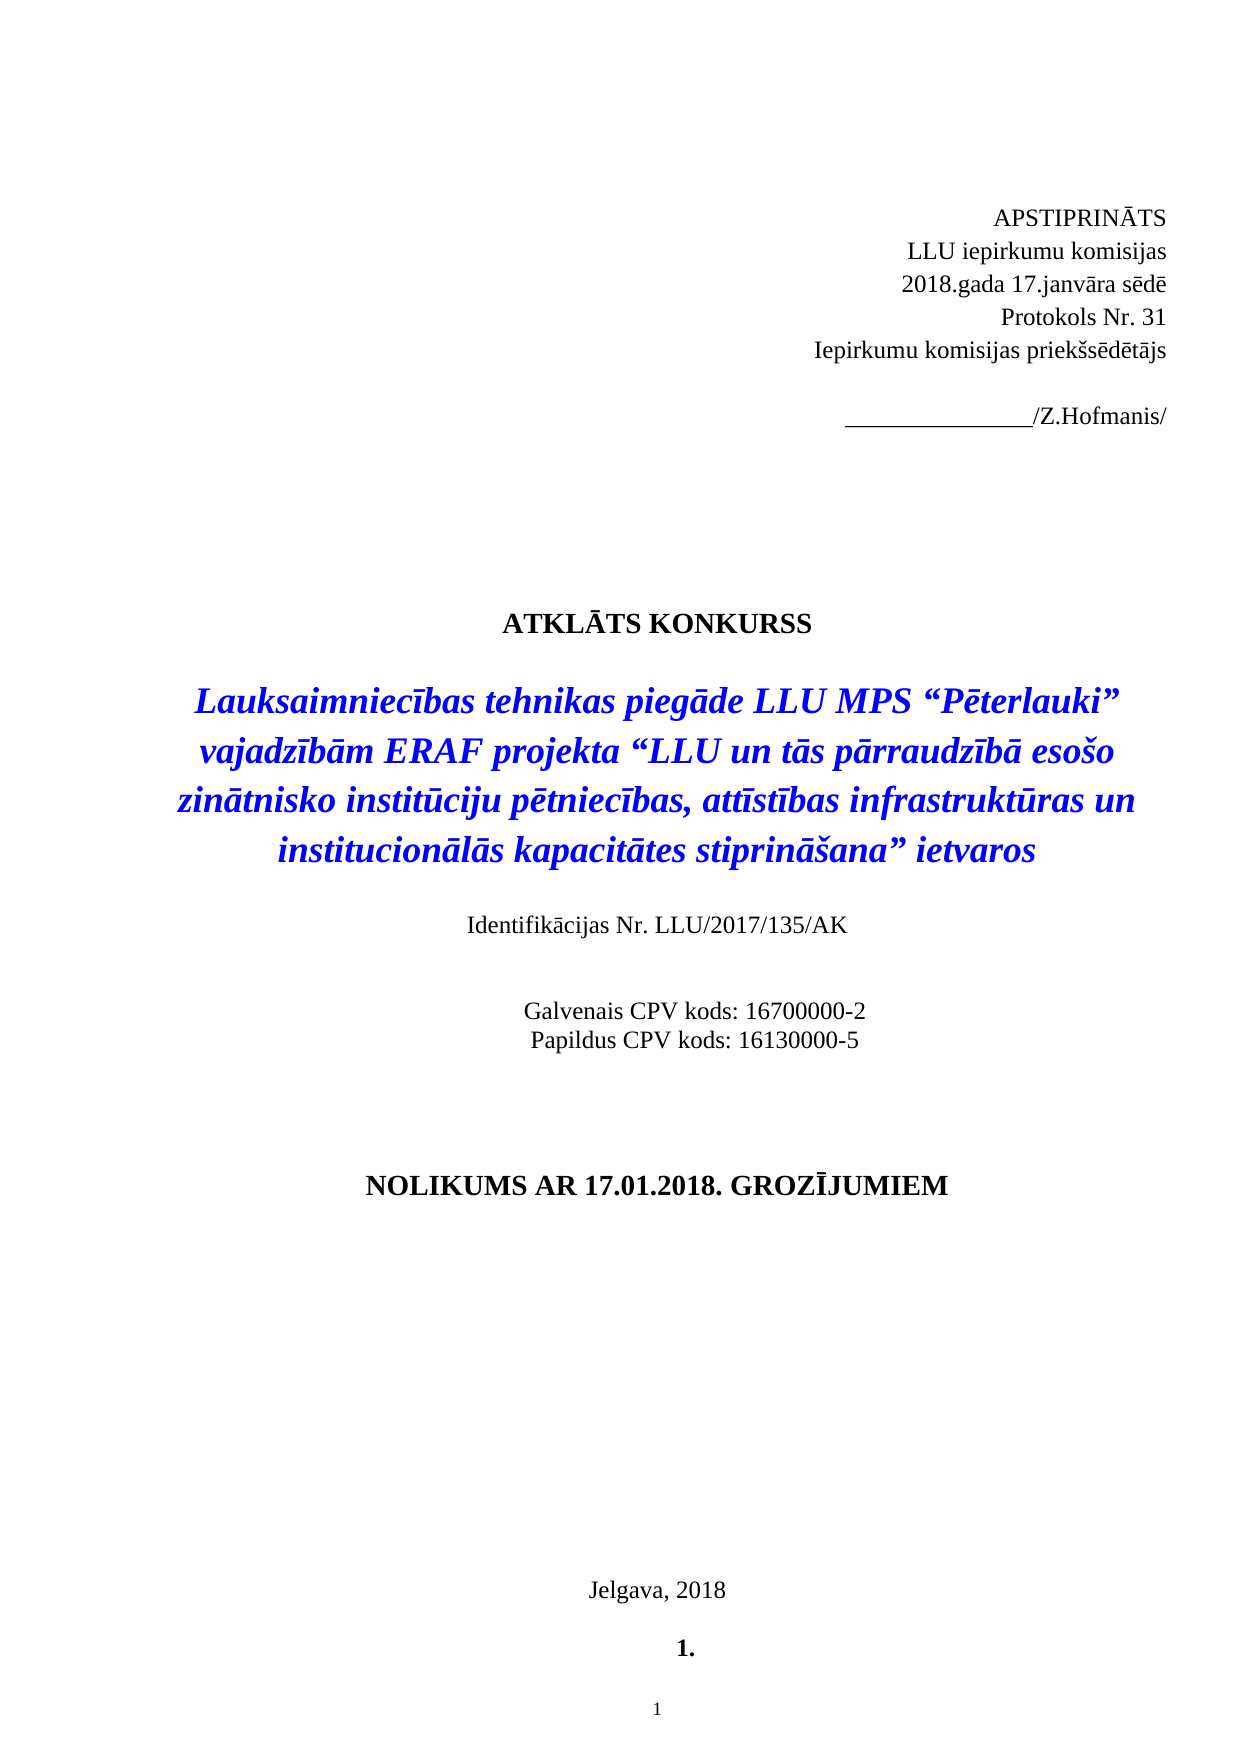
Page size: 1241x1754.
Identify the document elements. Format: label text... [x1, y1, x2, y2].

text Jelgava, 2018 [148, 1575, 1167, 1604]
text _______________/Z.Hofmanis/ [148, 401, 1167, 430]
text APSTIPRINĀTS [148, 203, 1167, 232]
text Lauksaimniecības tehnikas piegāde LLU MPS “Pēterlauki” vajadzībām ERAF projekta “LLU un tās pārraudzībā esošo zinātnisko institūciju pētniecības, attīstības infrastruktūras un institucionālās kapacitātes stiprināšana” ietvaros [148, 678, 1167, 870]
text Galvenais CPV kods: 16700000-2 [148, 996, 1167, 1025]
text Identifikācijas Nr. LLU/2017/135/AK [148, 910, 1167, 938]
text Protokols Nr. 31 [148, 302, 1167, 331]
text 2018.gada 17.janvāra sēdē [148, 269, 1167, 298]
text LLU iepirkumu komisijas [148, 236, 1167, 265]
text ATKLĀTS KONKURSS [148, 607, 1167, 640]
text Iepirkumu komisijas priekšsēdētājs [148, 335, 1167, 364]
text Papildus CPV kods: 16130000-5 [148, 1025, 1167, 1053]
text NOLIKUMS ar 17.01.2018. grozījumiem [148, 1168, 1167, 1202]
